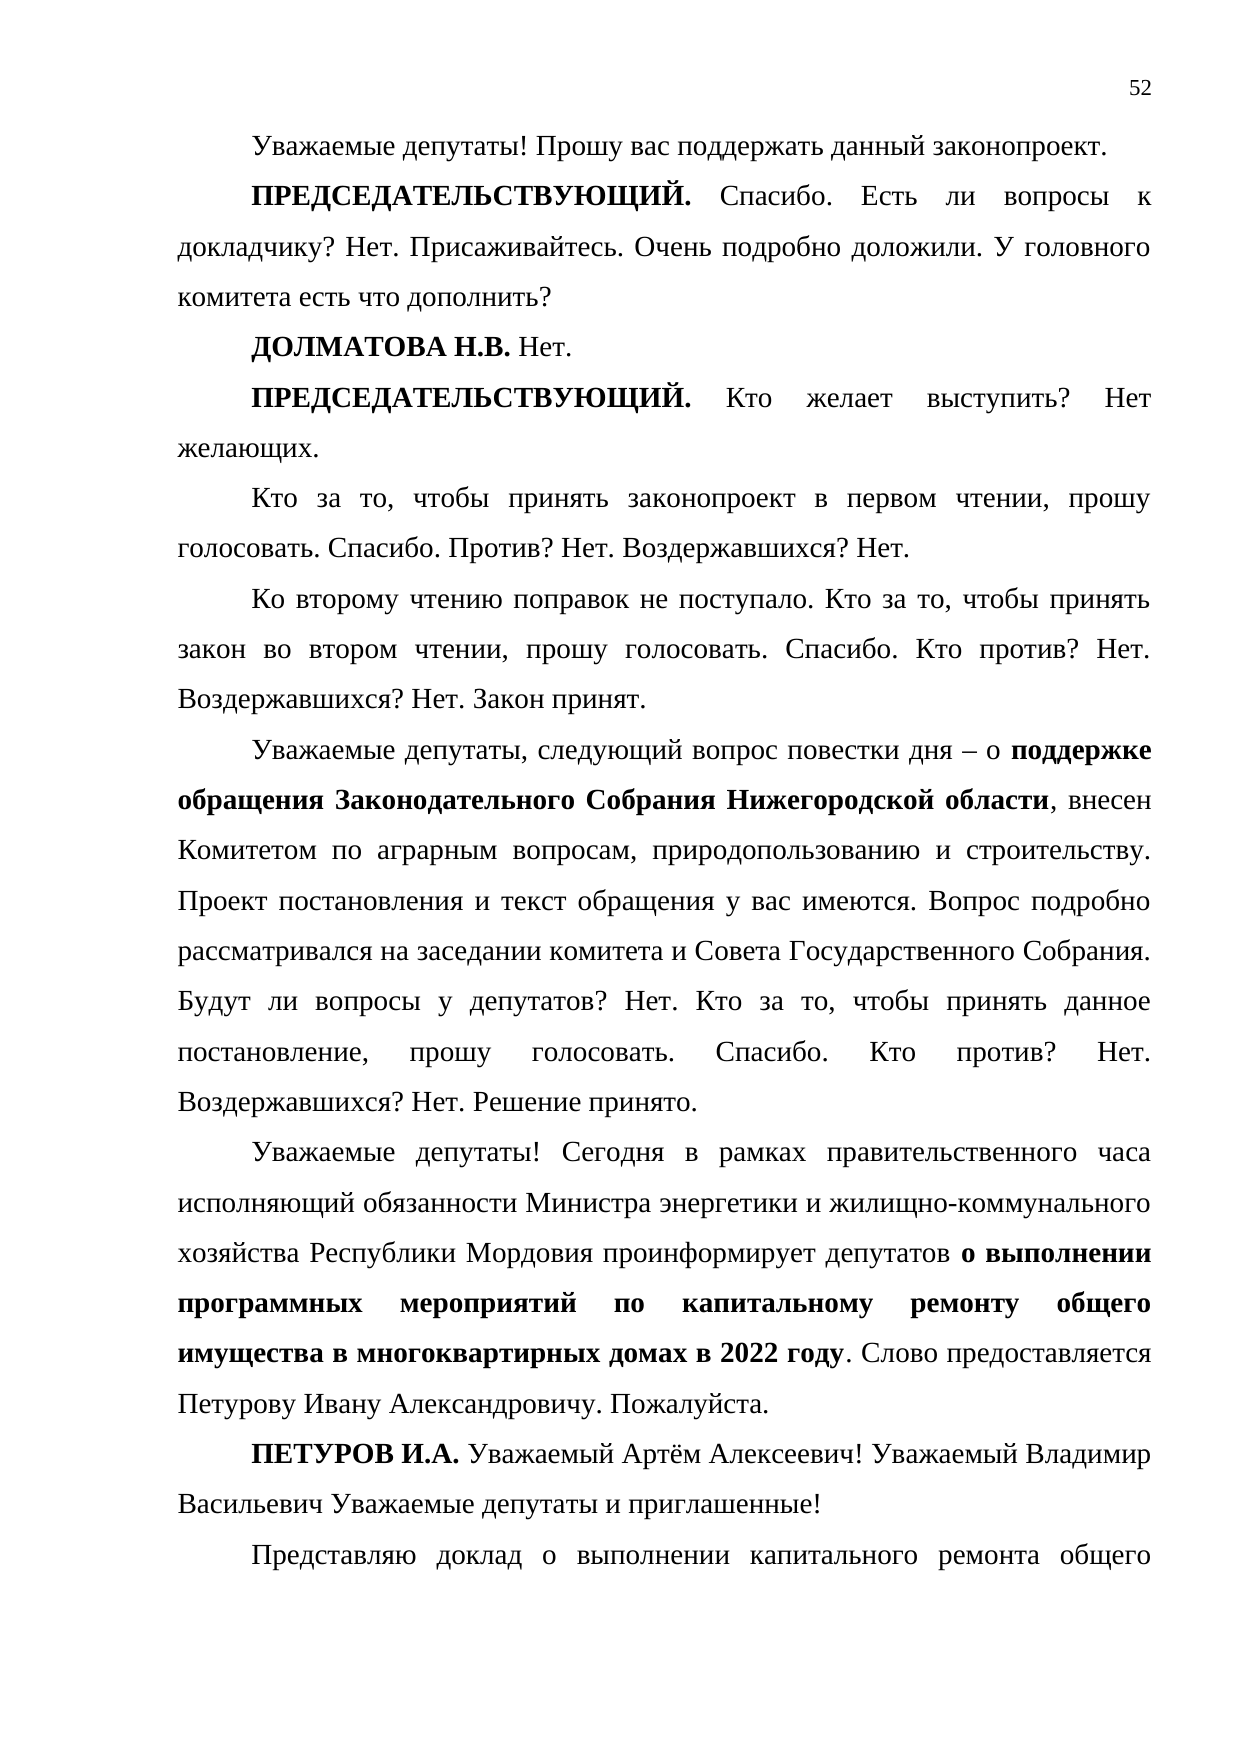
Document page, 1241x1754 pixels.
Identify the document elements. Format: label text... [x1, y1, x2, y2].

text Кто за то, чтобы принять законопроект в первом чтении, прошу голосовать. Спасибо. Против? Нет. Воздержавшихся? Нет. [177, 480, 1152, 564]
text ПРЕДСЕДАТЕЛЬСТВУЮЩИЙ. Спасибо. Есть ли вопросы к докладчику? Нет. Присаживайтесь. Очень подробно доложили. У головного комитета есть что дополнить? [177, 178, 1152, 313]
text Уважаемые депутаты! Прошу вас поддержать данный законопроект. [177, 128, 1152, 162]
text Уважаемые депутаты! Сегодня в рамках правительственного часа исполняющий обязанности Министра энергетики и жилищно-коммунального хозяйства Республики Мордовия проинформирует депутатов о выполнении программных мероприятий по капитальному ремонту общего имущества в многоквартирных домах в 2022 году. Слово предоставляется Петурову Ивану Александровичу. Пожалуйста. [177, 1134, 1152, 1419]
text ДОЛМАТОВА Н.В. Нет. [177, 329, 1152, 363]
text ПЕТУРОВ И.А. Уважаемый Артём Алексеевич! Уважаемый Владимир Васильевич Уважаемые депутаты и приглашенные! [177, 1436, 1152, 1520]
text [177, 1537, 1152, 1629]
text ПРЕДСЕДАТЕЛЬСТВУЮЩИЙ. Кто желает выступить? Нет желающих. [177, 380, 1152, 463]
text Уважаемые депутаты, следующий вопрос повестки дня – о поддержке обращения Законодательного Собрания Нижегородской области, внесен Комитетом по аграрным вопросам, природопользованию и строительству. Проект постановления и текст обращения у вас имеются. Вопрос подробно рассматривался на заседании комитета и Совета Государственного Собрания. Будут ли вопросы у депутатов? Нет. Кто за то, чтобы принять данное постановление, прошу голосовать. Спасибо. Кто против? Нет. Воздержавшихся? Нет. Решение принято. [177, 732, 1152, 1118]
text Ко второму чтению поправок не поступало. Кто за то, чтобы принять закон во втором чтении, прошу голосовать. Спасибо. Кто против? Нет. Воздержавшихся? Нет. Закон принят. [177, 581, 1152, 715]
